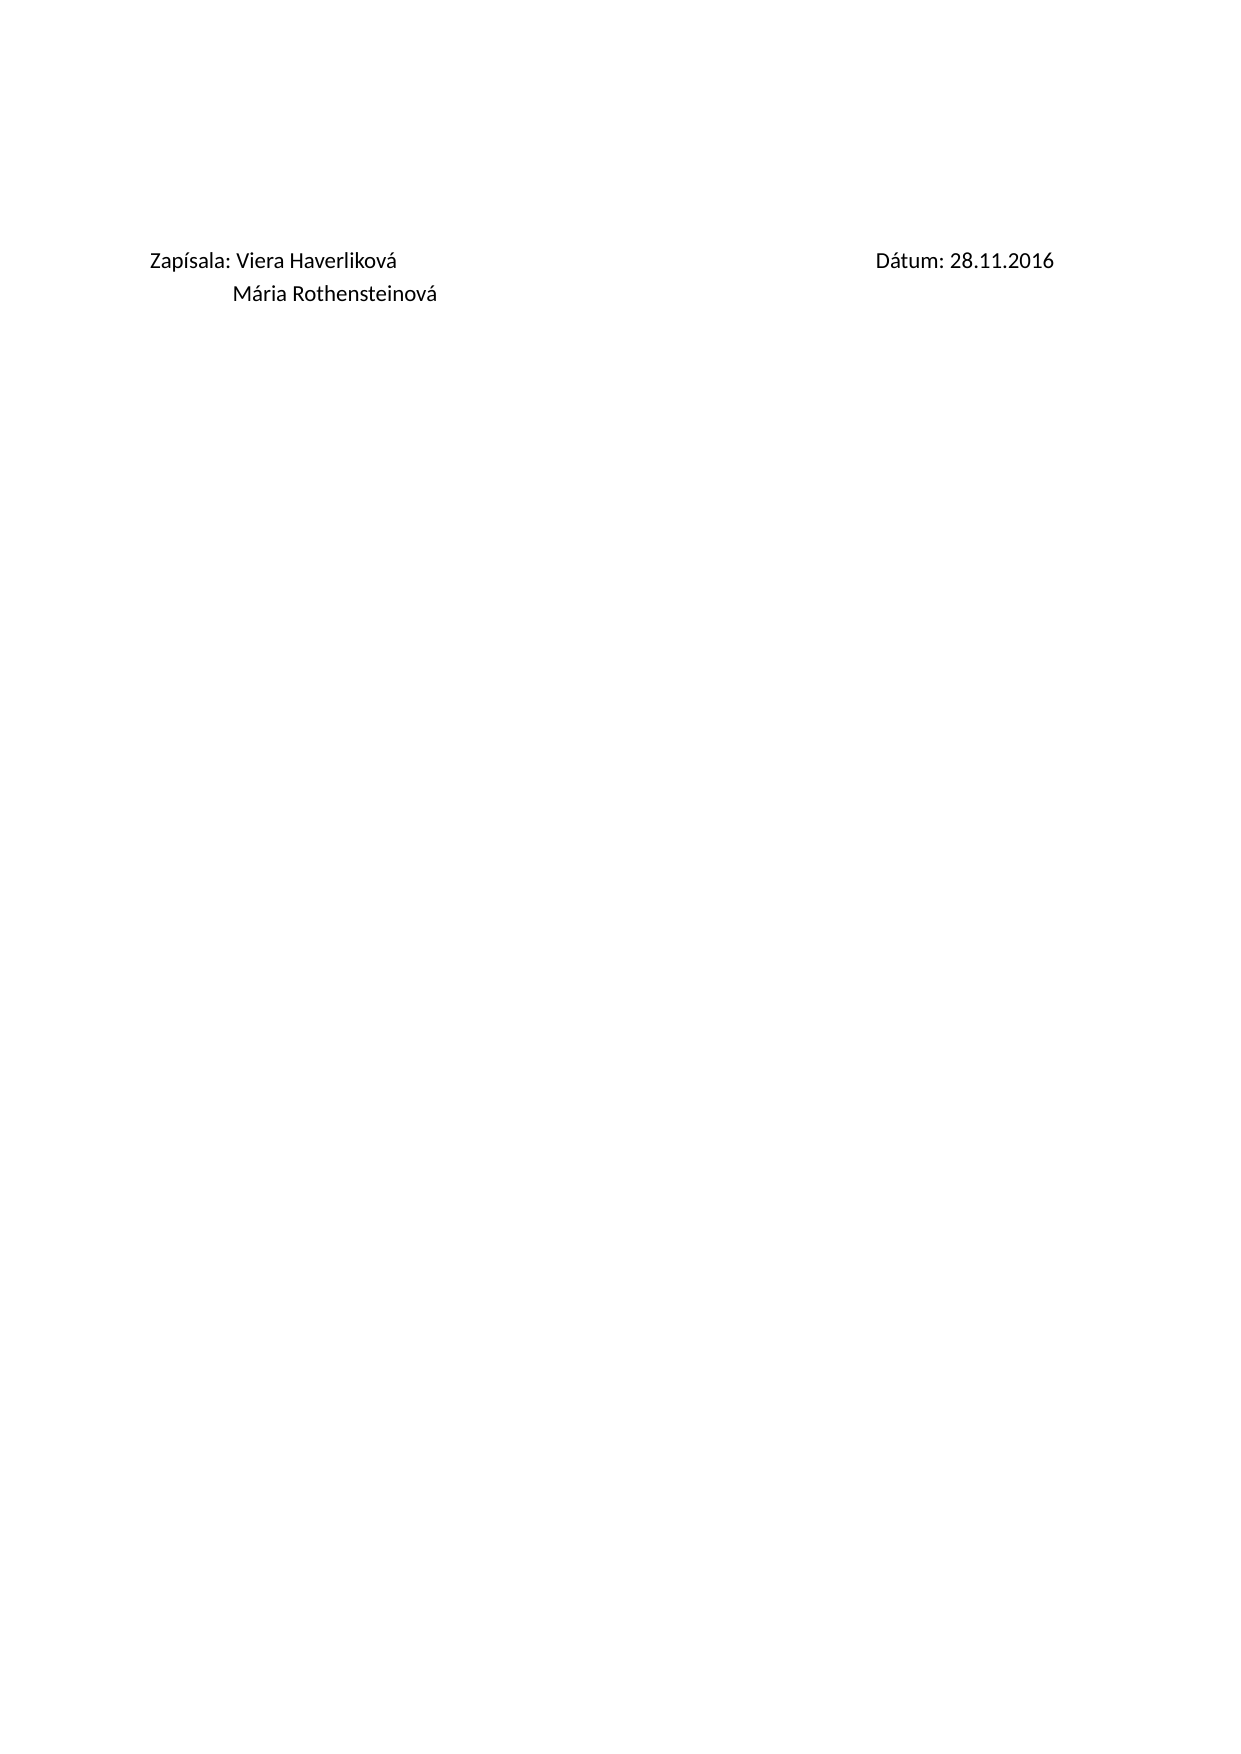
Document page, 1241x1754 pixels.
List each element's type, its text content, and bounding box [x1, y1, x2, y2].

list Zapísala: Viera Haverliková Dátum: 28.11.2016 [150, 247, 1090, 274]
list Mária Rothensteinová [150, 279, 1090, 307]
